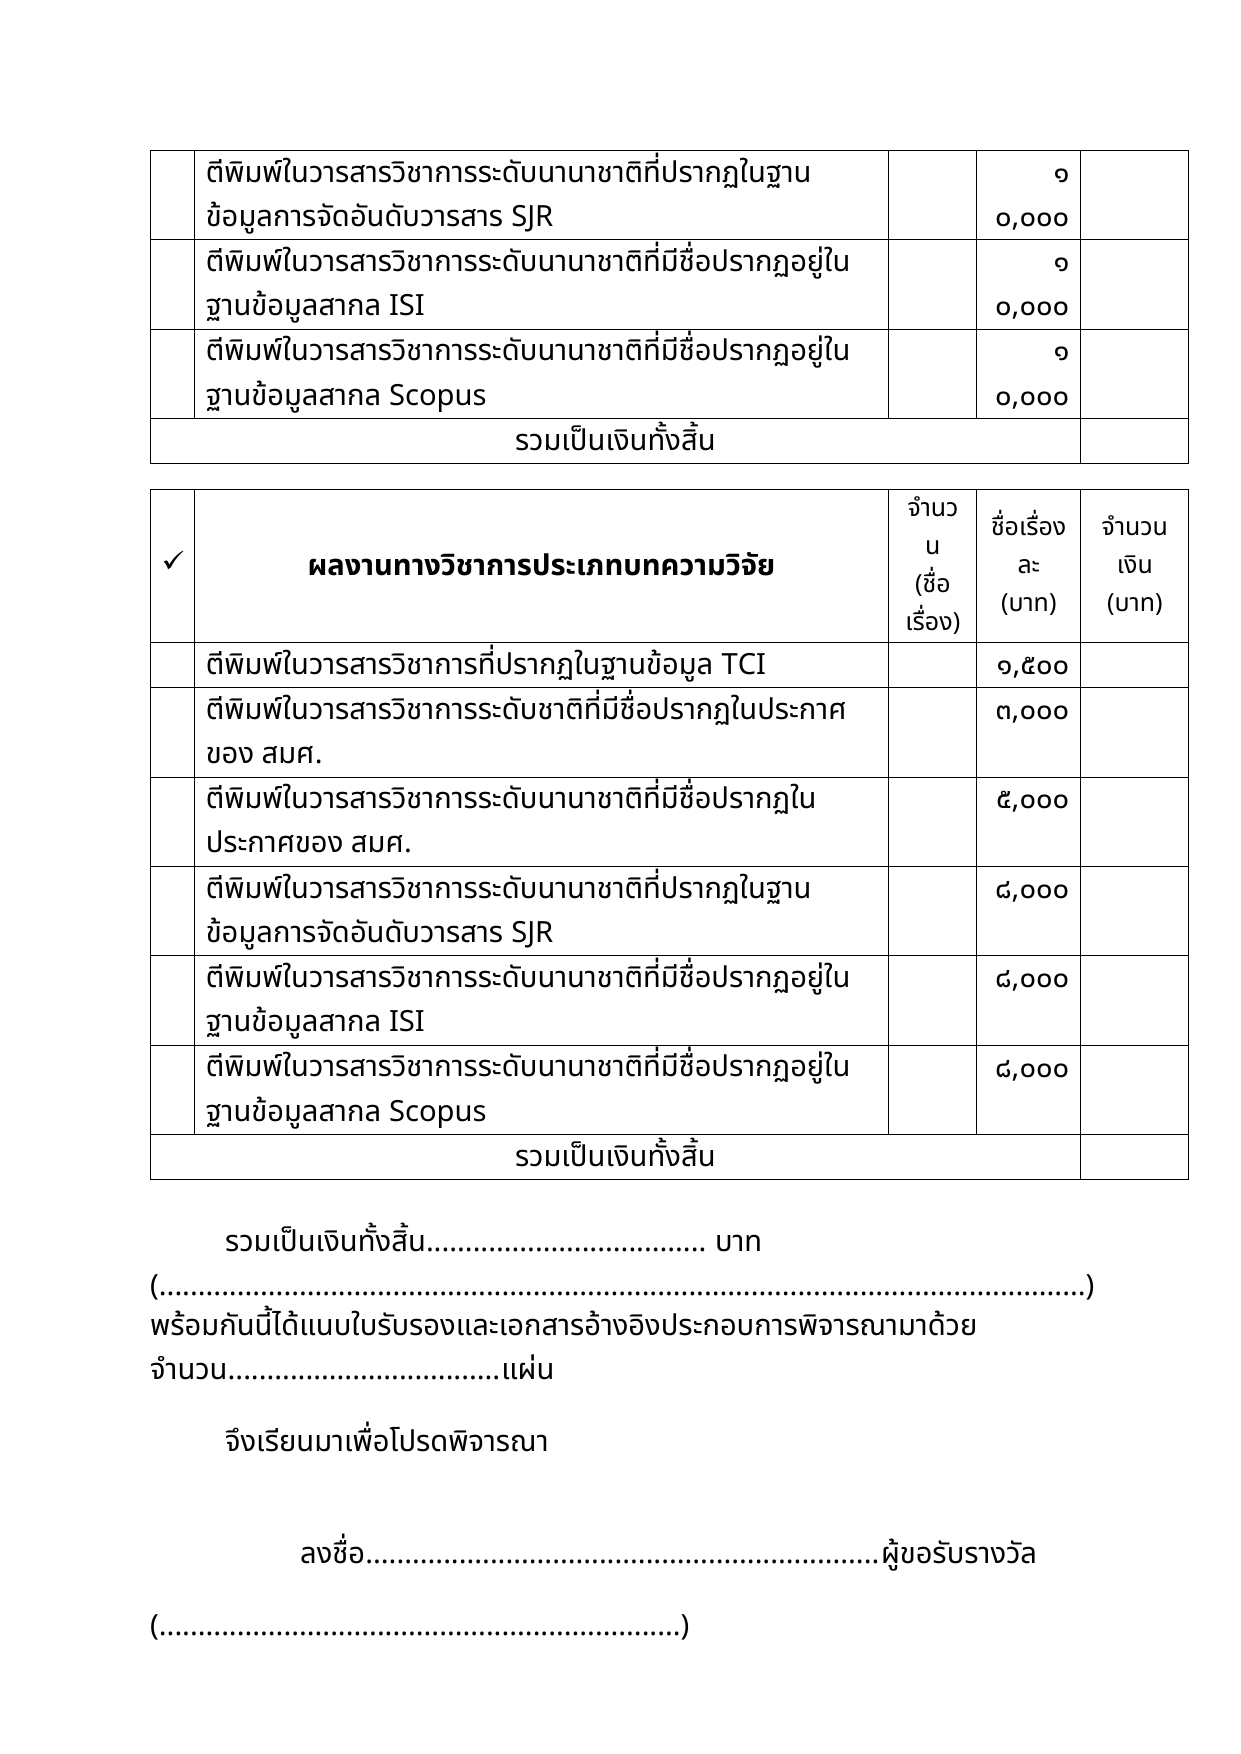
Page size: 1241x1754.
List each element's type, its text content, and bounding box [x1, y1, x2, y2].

table_cell [1081, 419, 1188, 463]
table_cell ๓,๐๐๐ [977, 688, 1080, 777]
table_cell [889, 240, 976, 329]
table_cell ตีพิมพ์ในวารสารวิชาการระดับนานาชาติที่มีชื่อปรากฏอยู่ในฐานข้อมูลสากล Scopus [195, 330, 888, 418]
table_cell [1081, 643, 1188, 687]
table_cell [151, 240, 194, 329]
table_cell [1081, 867, 1188, 955]
table_cell รวมเป็นเงินทั้งสิ้น [151, 1135, 1080, 1179]
table_cell ๘,๐๐๐ [977, 867, 1080, 955]
table_header ชื่อเรื่องละ (บาท) [977, 490, 1080, 642]
table_cell [1081, 956, 1188, 1045]
table_cell [1081, 778, 1188, 866]
table_header ผลงานทางวิชาการประเภทบทความวิจัย [195, 490, 888, 642]
text ลงชื่อ..................................................................ผู้ขอรับรางวัล [300, 1504, 1152, 1576]
table_cell [1081, 1135, 1188, 1179]
table_cell [889, 867, 976, 955]
table_cell [1081, 1046, 1188, 1134]
table_cell [151, 330, 194, 418]
table_cell รวมเป็นเงินทั้งสิ้น [151, 419, 1080, 463]
table_cell ตีพิมพ์ในวารสารวิชาการที่ปรากฏในฐานข้อมูล TCI [195, 643, 888, 687]
table_cell ๑๐,๐๐๐ [977, 151, 1080, 239]
table_cell [889, 778, 976, 866]
table_cell [1081, 151, 1188, 239]
table_cell [151, 867, 194, 955]
table_cell ตีพิมพ์ในวารสารวิชาการระดับชาติที่มีชื่อปรากฏในประกาศของ สมศ. [195, 688, 888, 777]
text รวมเป็นเงินทั้งสิ้น.................................... บาท (.......................................................................................................................) [150, 1220, 1152, 1304]
table_cell [151, 778, 194, 866]
table_cell [151, 643, 194, 687]
table_cell ๑,๕๐๐ [977, 643, 1080, 687]
text (...................................................................) [150, 1576, 1152, 1644]
table_cell [889, 956, 976, 1045]
table_cell [889, 688, 976, 777]
table_cell [889, 151, 976, 239]
table_cell ๘,๐๐๐ [977, 1046, 1080, 1134]
table_cell [151, 956, 194, 1045]
table_cell ตีพิมพ์ในวารสารวิชาการระดับนานาชาติที่มีชื่อปรากฏอยู่ในฐานข้อมูลสากล ISI [195, 956, 888, 1045]
table_cell ตีพิมพ์ในวารสารวิชาการระดับนานาชาติที่ปรากฏในฐานข้อมูลการจัดอันดับวารสาร SJR [195, 867, 888, 955]
table_cell ๑๐,๐๐๐ [977, 330, 1080, 418]
table_cell ตีพิมพ์ในวารสารวิชาการระดับนานาชาติที่มีชื่อปรากฏอยู่ในฐานข้อมูลสากล Scopus [195, 1046, 888, 1134]
table_cell ตีพิมพ์ในวารสารวิชาการระดับนานาชาติที่มีชื่อปรากฏในประกาศของ สมศ. [195, 778, 888, 866]
table_cell [889, 330, 976, 418]
table_cell ๕,๐๐๐ [977, 778, 1080, 866]
table_header [151, 490, 194, 642]
table_cell [889, 1046, 976, 1134]
table_cell [1081, 688, 1188, 777]
table_cell ๑๐,๐๐๐ [977, 240, 1080, 329]
table_cell ตีพิมพ์ในวารสารวิชาการระดับนานาชาติที่ปรากฏในฐานข้อมูลการจัดอันดับวารสาร SJR [195, 151, 888, 239]
table_cell [151, 1046, 194, 1134]
table_header จำนวน (ชื่อเรื่อง) [889, 490, 976, 642]
table_header จำนวนเงิน (บาท) [1081, 490, 1188, 642]
table_cell [151, 151, 194, 239]
table_cell ๘,๐๐๐ [977, 956, 1080, 1045]
text จึงเรียนมาเพื่อโปรดพิจารณา [150, 1420, 1152, 1464]
text พร้อมกันนี้ได้แนบใบรับรองและเอกสารอ้างอิงประกอบการพิจารณามาด้วย จำนวน...................................แผ่น [150, 1304, 1152, 1392]
table_cell [151, 688, 194, 777]
table_cell ตีพิมพ์ในวารสารวิชาการระดับนานาชาติที่มีชื่อปรากฏอยู่ในฐานข้อมูลสากล ISI [195, 240, 888, 329]
table_cell [1081, 240, 1188, 329]
table_cell [889, 643, 976, 687]
table_cell [1081, 330, 1188, 418]
